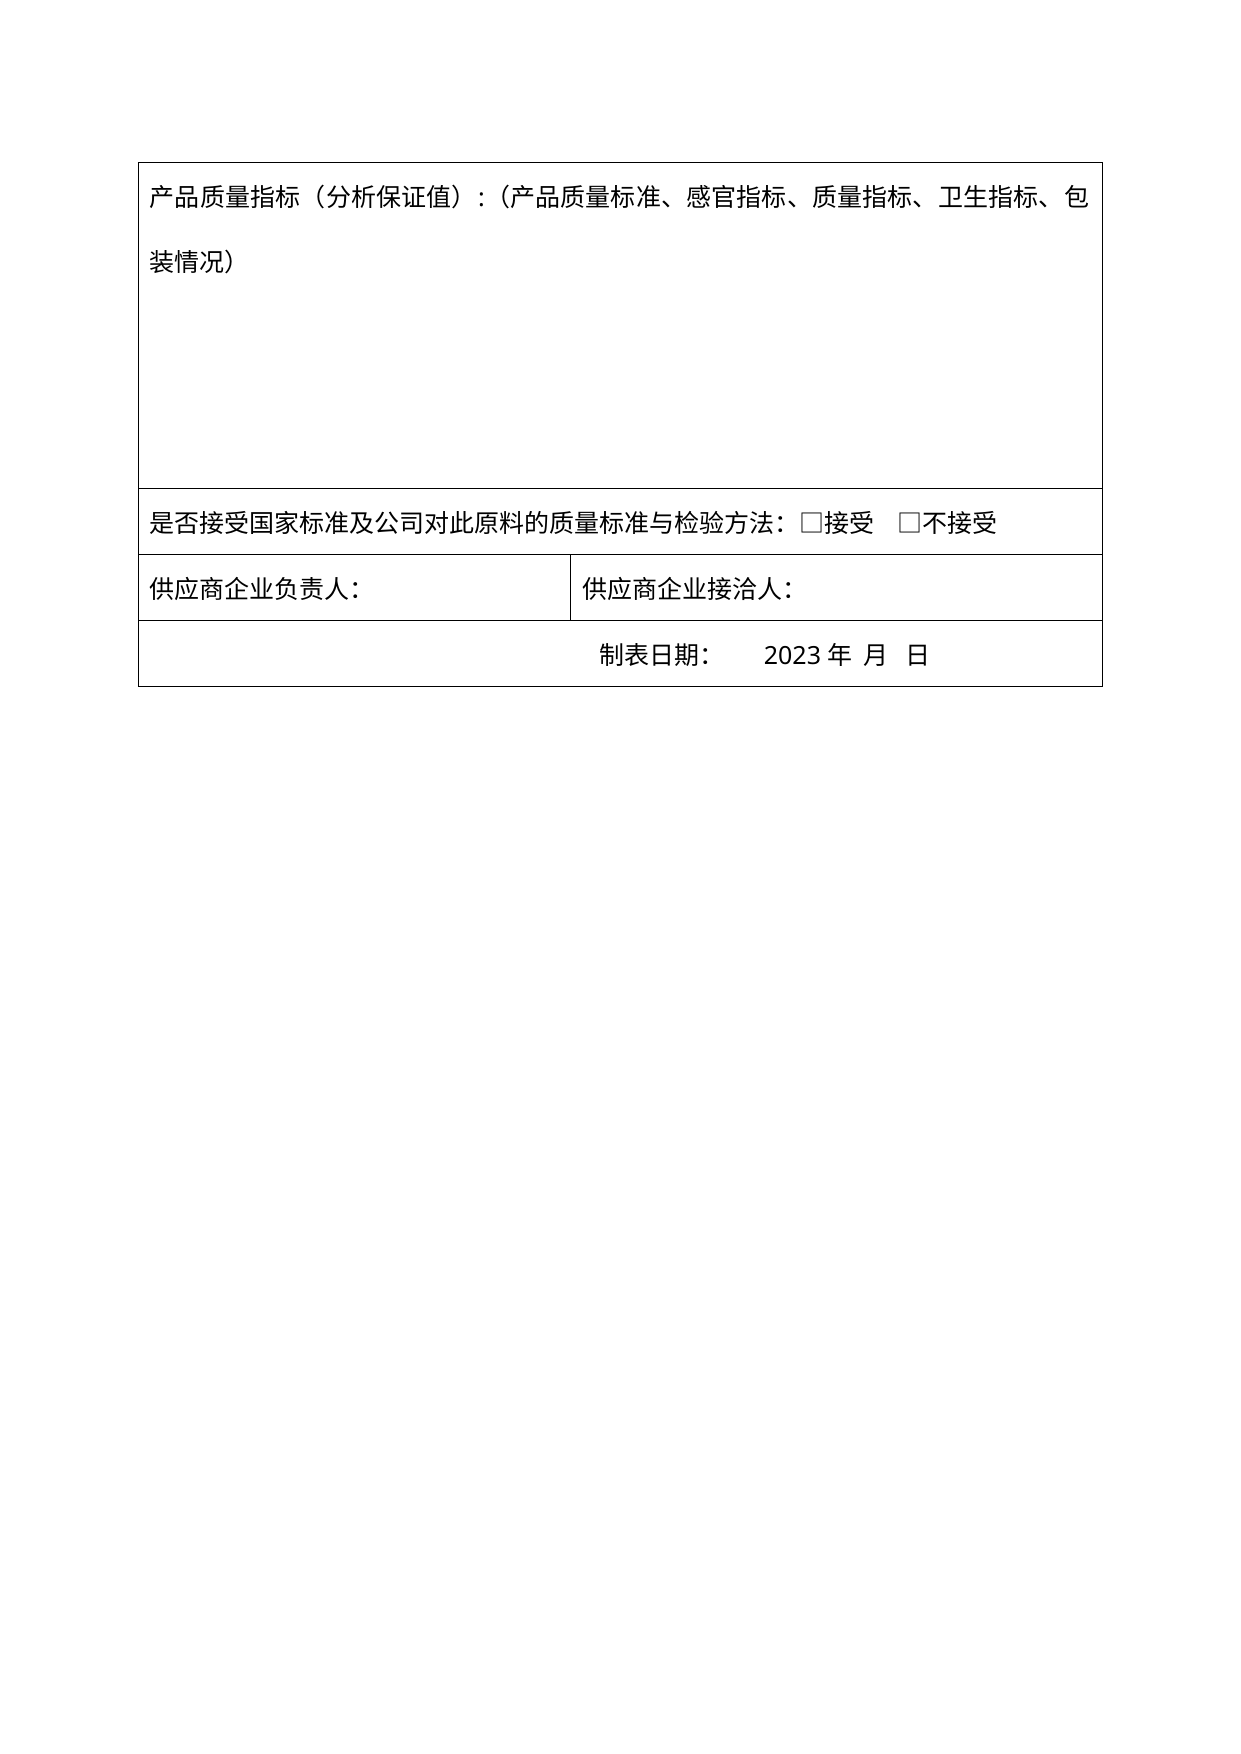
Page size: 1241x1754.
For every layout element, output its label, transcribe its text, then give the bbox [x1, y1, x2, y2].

table_cell 产品质量指标（分析保证值）:（产品质量标准、感官指标、质量指标、卫生指标、包装情况） [139, 163, 1102, 488]
table_cell 供应商企业负责人： [139, 555, 570, 620]
table_cell 是否接受国家标准及公司对此原料的质量标准与检验方法：□接受 □不接受 [139, 489, 1102, 554]
table_cell 供应商企业接洽人： [571, 555, 1102, 620]
table_cell 制表日期： 2023 年 月 日 [139, 621, 1102, 686]
